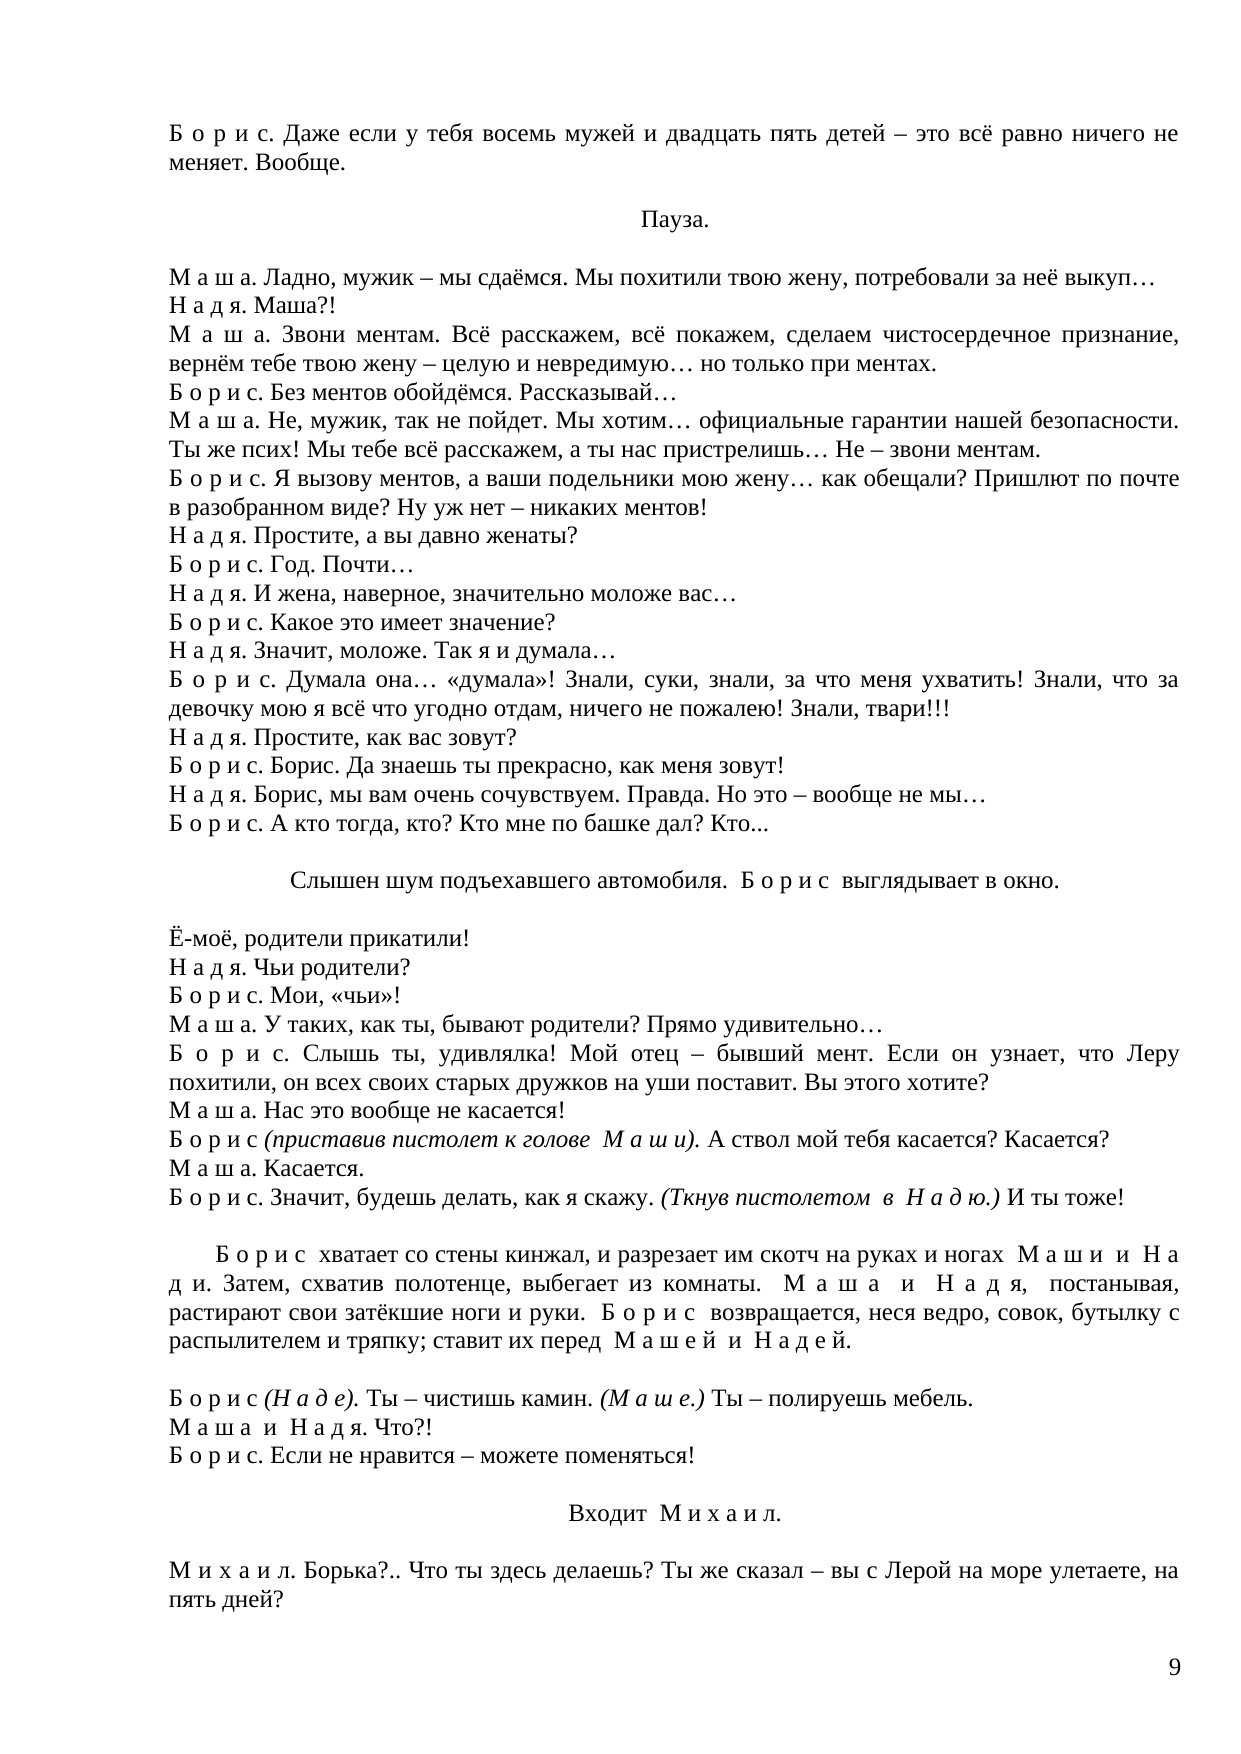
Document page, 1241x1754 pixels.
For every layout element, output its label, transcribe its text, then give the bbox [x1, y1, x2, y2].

text Слышен шум подъехавшего автомобиля. Б о р и с выглядывает в окно. [169, 866, 1181, 894]
text Б о р и с. Если не нравится – можете поменяться! [169, 1441, 1181, 1469]
text Н а д я. Борис, мы вам очень сочувствуем. Правда. Но это – вообще не мы… [169, 779, 1181, 808]
text Н а д я. Чьи родители? [169, 952, 1181, 981]
text Б о р и с. Думала она… «думала»! Знали, суки, знали, за что меня ухватить! Знали, что за девочку мою я всё что угодно отдам, ничего не пожалею! Знали, твари!!! [169, 664, 1181, 722]
text М а ш а. Звони ментам. Всё расскажем, всё покажем, сделаем чистосердечное признание, вернём тебе твою жену – целую и невредимую… но только при ментах. [169, 319, 1181, 377]
text Б о р и с (приставив пистолет к голове М а ш и). А ствол мой тебя касается? Касается? [169, 1124, 1181, 1153]
text М а ш а. Не, мужик, так не пойдет. Мы хотим… официальные гарантии нашей безопасности. Ты же псих! Мы тебе всё расскажем, а ты нас пристрелишь… Не – звони ментам. [169, 406, 1181, 463]
text Б о р и с. Какое это имеет значение? [169, 607, 1181, 636]
text Б о р и с (Н а д е). Ты – чистишь камин. (М а ш е.) Ты – полируешь мебель. [169, 1383, 1181, 1412]
text Б о р и с. А кто тогда, кто? Кто мне по башке дал? Кто... [169, 808, 1181, 837]
text Б о р и с. Слышь ты, удивлялка! Мой отец – бывший мент. Если он узнает, что Леру похитили, он всех своих старых дружков на уши поставит. Вы этого хотите? [169, 1038, 1181, 1096]
text Б о р и с хватает со стены кинжал, и разрезает им скотч на руках и ногах М а ш и и Н а д и. Затем, схватив полотенце, выбегает из комнаты. М а ш а и Н а д я, постанывая, растирают свои затёкшие ноги и руки. Б о р и с возвращается, неся ведро, совок, бутылку с распылителем и тряпку; ставит их перед М а ш е й и Н а д е й. [169, 1239, 1181, 1354]
text Н а д я. Простите, как вас зовут? [169, 722, 1181, 751]
text Б о р и с. Я вызову ментов, а ваши подельники мою жену… как обещали? Пришлют по почте в разобранном виде? Ну уж нет – никаких ментов! [169, 463, 1181, 521]
text М а ш а. У таких, как ты, бывают родители? Прямо удивительно… [169, 1009, 1181, 1038]
text Н а д я. Маша?! [169, 291, 1181, 319]
text М и х а и л. Борька?.. Что ты здесь делаешь? Ты же сказал – вы с Лерой на море улетаете, на пять дней? [169, 1556, 1181, 1613]
text Б о р и с. Без ментов обойдёмся. Рассказывай… [169, 377, 1181, 406]
text Входит М и х а и л. [169, 1498, 1181, 1527]
text Б о р и с. Значит, будешь делать, как я скажу. (Ткнув пистолетом в Н а д ю.) И ты тоже! [169, 1182, 1181, 1211]
text Н а д я. Простите, а вы давно женаты? [169, 521, 1181, 549]
text М а ш а. Касается. [169, 1153, 1181, 1182]
text Пауза. [169, 204, 1181, 233]
text Б о р и с. Даже если у тебя восемь мужей и двадцать пять детей – это всё равно ничего не меняет. Вообще. [169, 118, 1181, 176]
text Н а д я. И жена, наверное, значительно моложе вас… [169, 578, 1181, 607]
text Б о р и с. Борис. Да знаешь ты прекрасно, как меня зовут! [169, 751, 1181, 779]
text Б о р и с. Мои, «чьи»! [169, 981, 1181, 1009]
text Н а д я. Значит, моложе. Так я и думала… [169, 636, 1181, 664]
text Ё-моё, родители прикатили! [169, 923, 1181, 952]
text М а ш а и Н а д я. Что?! [169, 1412, 1181, 1441]
text М а ш а. Ладно, мужик – мы сдаёмся. Мы похитили твою жену, потребовали за неё выкуп… [169, 262, 1181, 291]
text Б о р и с. Год. Почти… [169, 549, 1181, 578]
text М а ш а. Нас это вообще не касается! [169, 1096, 1181, 1124]
